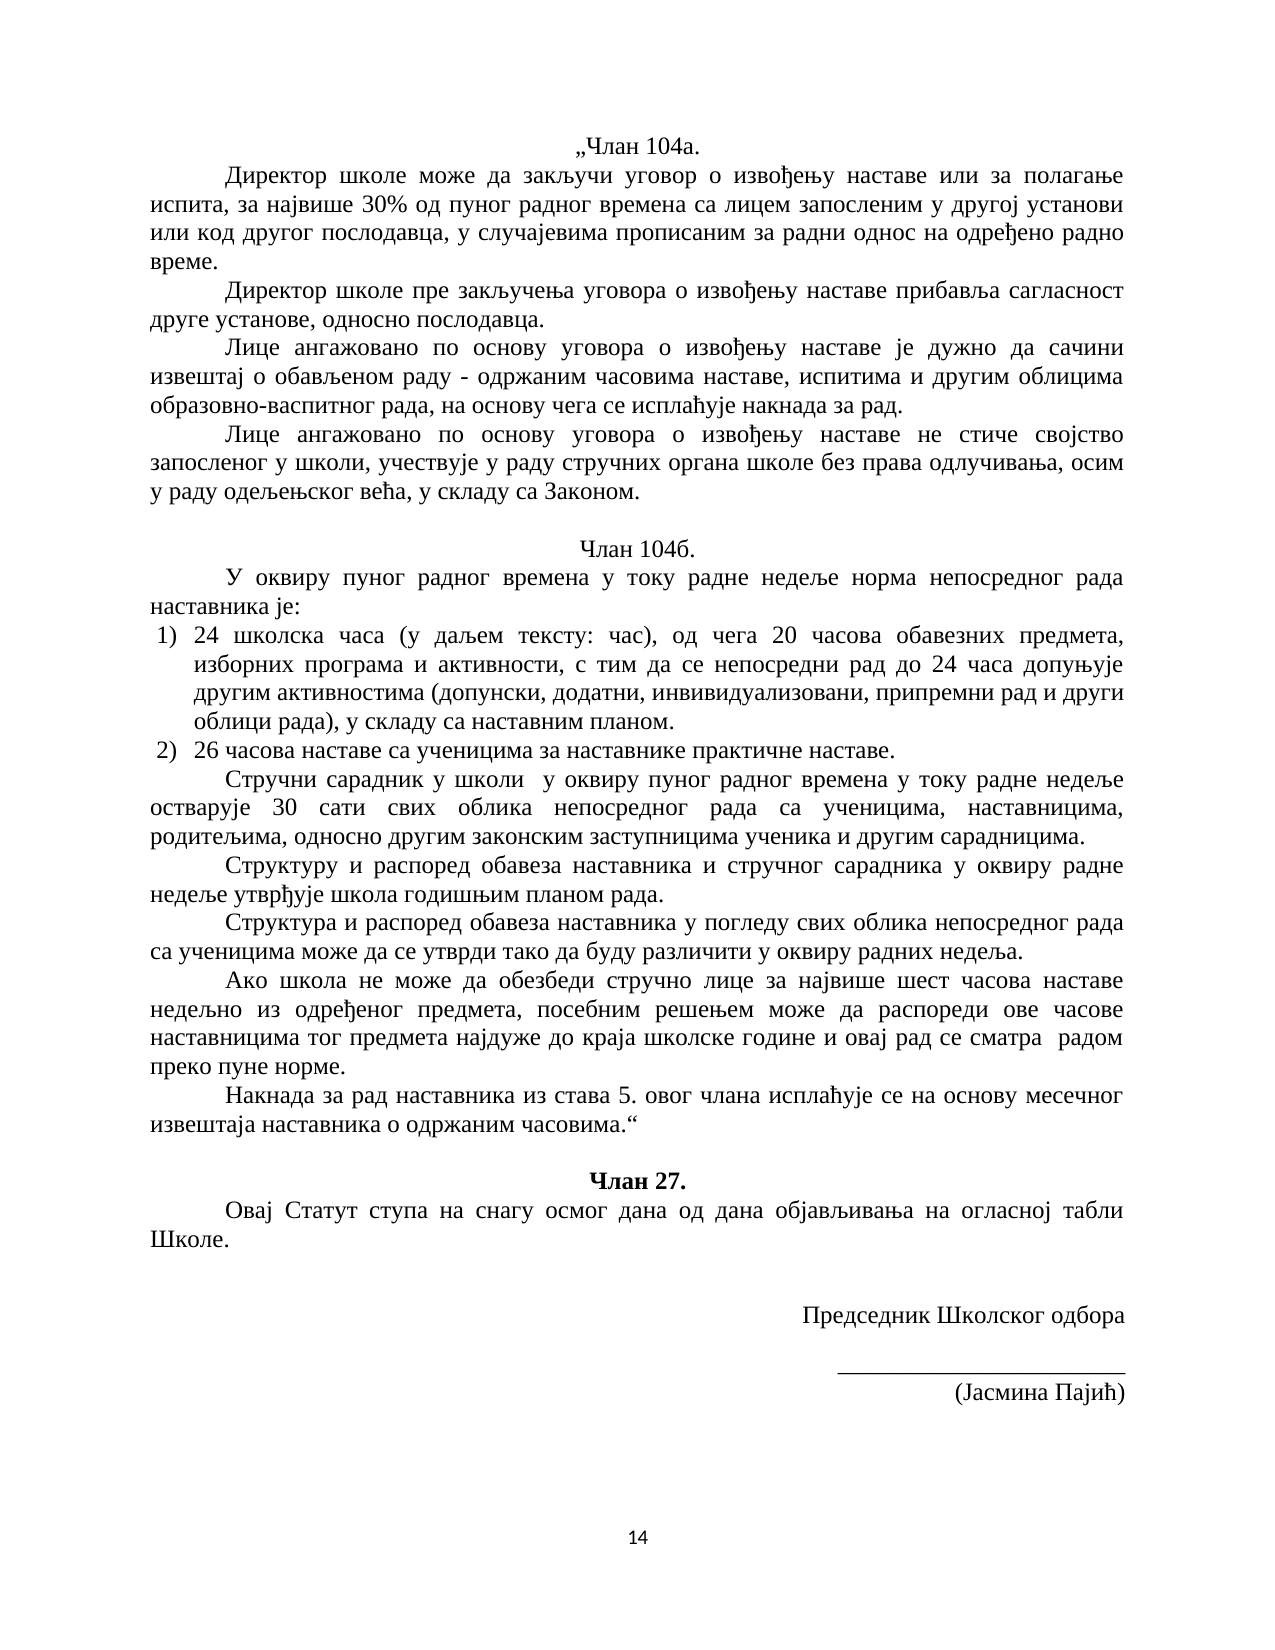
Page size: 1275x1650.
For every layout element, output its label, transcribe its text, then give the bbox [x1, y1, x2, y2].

text У оквиру пуног радног времена у току радне недеље норма непосредног рада наставника је: [150, 562, 1125, 620]
text Председник Школског одбора [150, 1300, 1125, 1329]
text _______________________ [150, 1348, 1125, 1377]
text Лице ангажовано по основу уговора о извођењу наставе је дужно да сачини извештај о обављеном раду - одржаним часовима наставе, испитима и другим облицима образовно-васпитног рада, на основу чега се исплаћује накнада за рад. [150, 332, 1125, 419]
text Накнада за рад наставника из става 5. овог члана исплаћује се на основу месечног извештаја наставника о одржаним часовима.“ [150, 1080, 1125, 1137]
text (Јасмина Пајић) [150, 1377, 1125, 1406]
list 26 часова наставе са ученицима за наставнике практичне наставе. [156, 735, 1125, 764]
text Члан 27. [150, 1166, 1125, 1195]
text Лице ангажовано по основу уговора о извођењу наставе не стиче својство запосленог у школи, учествује у раду стручних органа школе без права одлучивања, осим у раду одељењског већа, у складу са Законом. [150, 419, 1125, 505]
text Овај Статут ступа на снагу осмог дана од дана објављивања на огласној табли Школе. [150, 1195, 1125, 1252]
text Структуру и распоред обавеза наставника и стручног сарадника у оквиру радне недеље утврђује школа годишњим планом рада. [150, 850, 1125, 907]
text „Члан 104а. [150, 131, 1125, 160]
text Директор школе пре закључења уговора о извођењу наставе прибавља сагласност друге установе, односно послодавца. [150, 275, 1125, 332]
text Структура и распоред обавеза наставника у погледу свих облика непосредног рада са ученицима може да се утврди тако да буду различити у оквиру радних недеља. [150, 907, 1125, 965]
list 24 школска часа (у даљем тексту: час), од чега 20 часова обавезних предмета, изборних програма и активности, с тим да се непосредни рад до 24 часа допуњује другим активностима (допунски, додатни, инвивидуализовани, припремни рад и други облици рада), у складу са наставним планом. [156, 620, 1125, 735]
text Члан 104б. [150, 534, 1125, 562]
text Директор школе може да закључи уговор о извођењу наставе или за полагање испита, за највише 30% од пуног радног времена са лицем запосленим у другој установи или код другог послодавца, у случајевима прописаним за радни однос на одређено радно време. [150, 160, 1125, 275]
text Ако школа не може да обезбеди стручно лице за највише шест часова наставе недељно из одређеног предмета, посебним решењем може да распореди ове часове наставницима тог предмета најдуже до краја школске године и овај рад се сматра радом преко пуне норме. [150, 965, 1125, 1080]
text Стручни сарадник у школи у оквиру пуног радног времена у току радне недеље остварује 30 сати свих облика непосредног рада са ученицима, наставницима, родитељима, односно другим законским заступницима ученика и другим сарадницима. [150, 764, 1125, 850]
